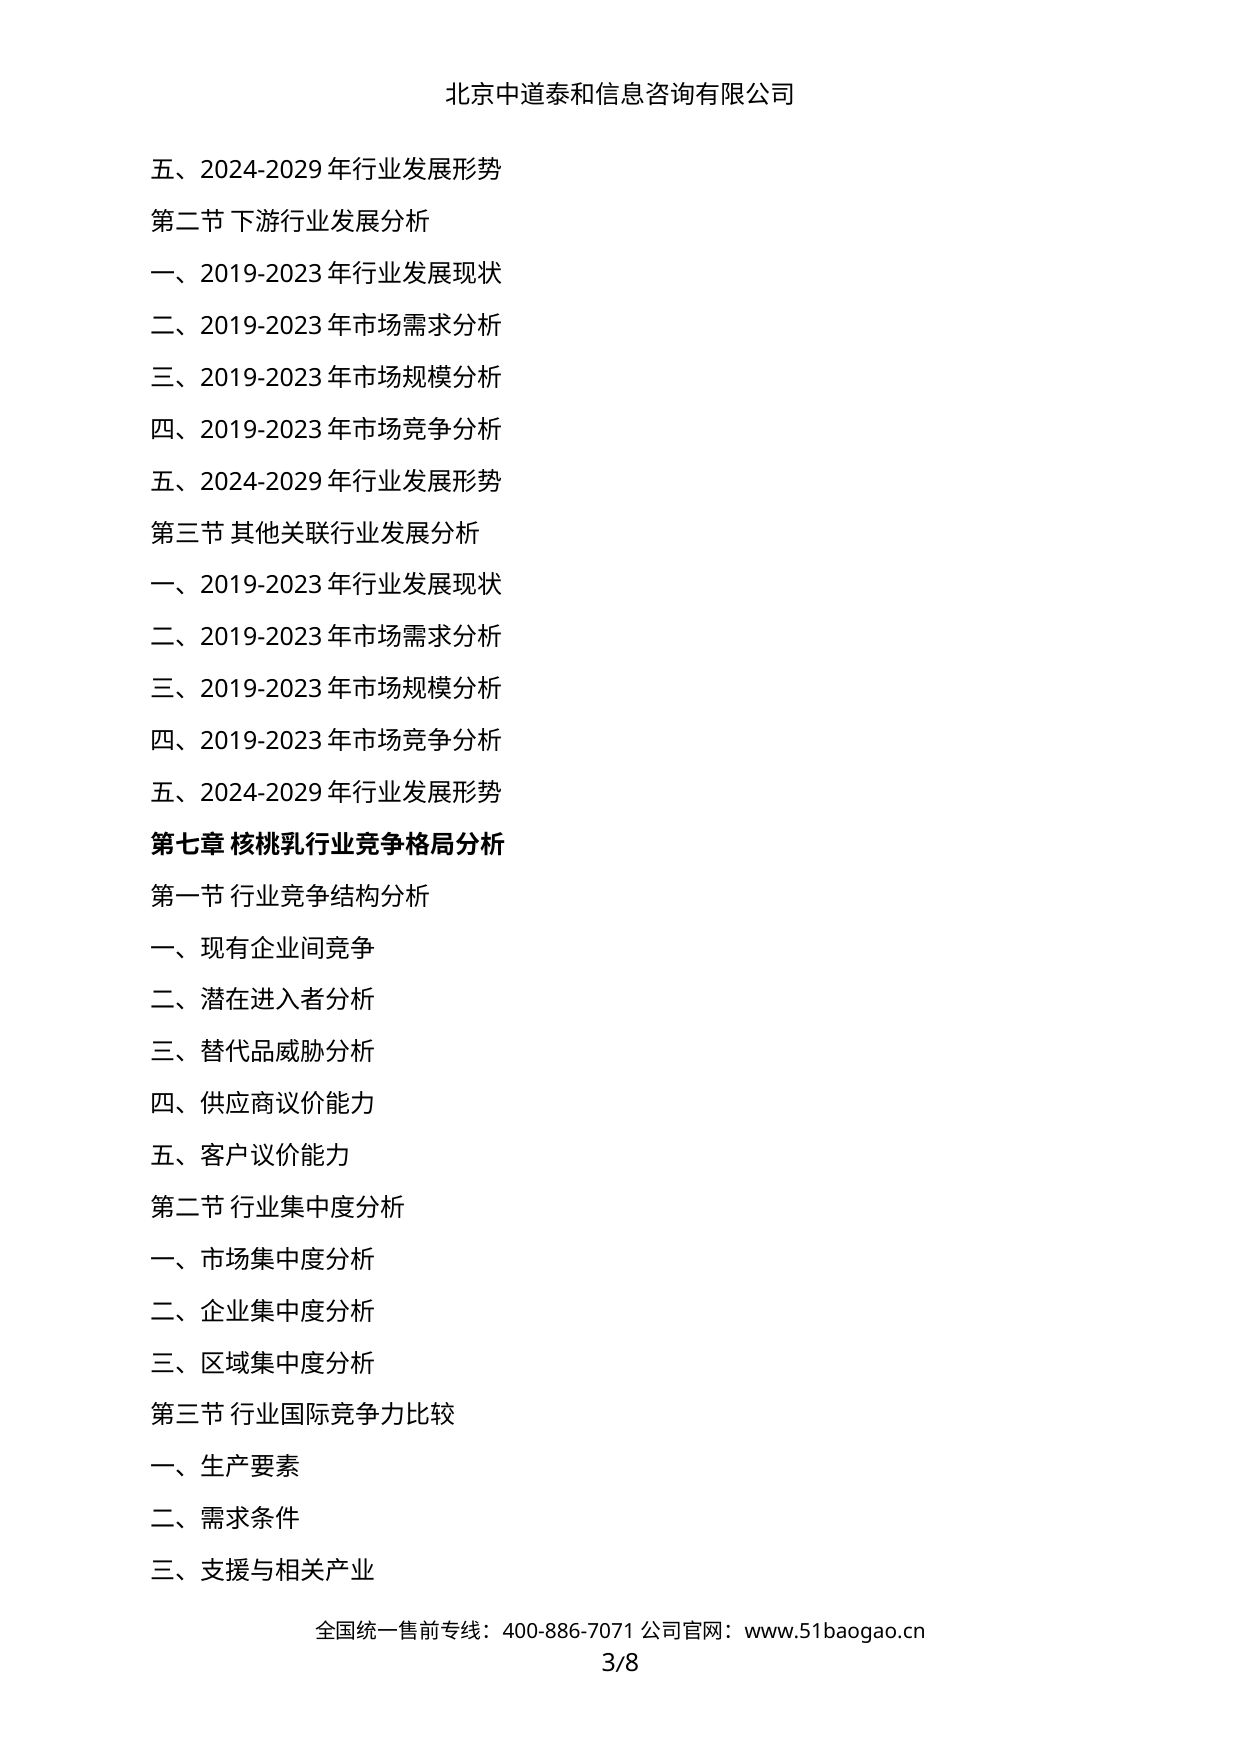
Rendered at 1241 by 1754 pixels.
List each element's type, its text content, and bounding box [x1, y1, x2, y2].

text 五、客户议价能力 [150, 1136, 1090, 1172]
text 二、2019-2023年市场需求分析 [150, 617, 1090, 653]
text 一、2019-2023年行业发展现状 [150, 565, 1090, 601]
text 二、2019-2023年市场需求分析 [150, 306, 1090, 342]
text 四、供应商议价能力 [150, 1084, 1090, 1120]
text 三、替代品威胁分析 [150, 1032, 1090, 1068]
text 三、区域集中度分析 [150, 1343, 1090, 1379]
text 第三节 其他关联行业发展分析 [150, 513, 1090, 549]
text 三、支援与相关产业 [150, 1551, 1090, 1587]
text 二、潜在进入者分析 [150, 980, 1090, 1016]
text 五、2024-2029年行业发展形势 [150, 150, 1090, 186]
text 四、2019-2023年市场竞争分析 [150, 409, 1090, 446]
text 五、2024-2029年行业发展形势 [150, 772, 1090, 809]
text 一、生产要素 [150, 1447, 1090, 1483]
text 二、企业集中度分析 [150, 1291, 1090, 1327]
text 一、市场集中度分析 [150, 1239, 1090, 1276]
text 一、现有企业间竞争 [150, 928, 1090, 964]
text 四、2019-2023年市场竞争分析 [150, 721, 1090, 757]
text 一、2019-2023年行业发展现状 [150, 254, 1090, 290]
text 第三节 行业国际竞争力比较 [150, 1395, 1090, 1431]
text 第二节 行业集中度分析 [150, 1187, 1090, 1224]
text 第七章 核桃乳行业竞争格局分析 [150, 824, 1090, 861]
text 第二节 下游行业发展分析 [150, 202, 1090, 238]
text 二、需求条件 [150, 1499, 1090, 1535]
text 第一节 行业竞争结构分析 [150, 876, 1090, 912]
text 五、2024-2029年行业发展形势 [150, 461, 1090, 497]
text 三、2019-2023年市场规模分析 [150, 357, 1090, 394]
text 三、2019-2023年市场规模分析 [150, 669, 1090, 705]
